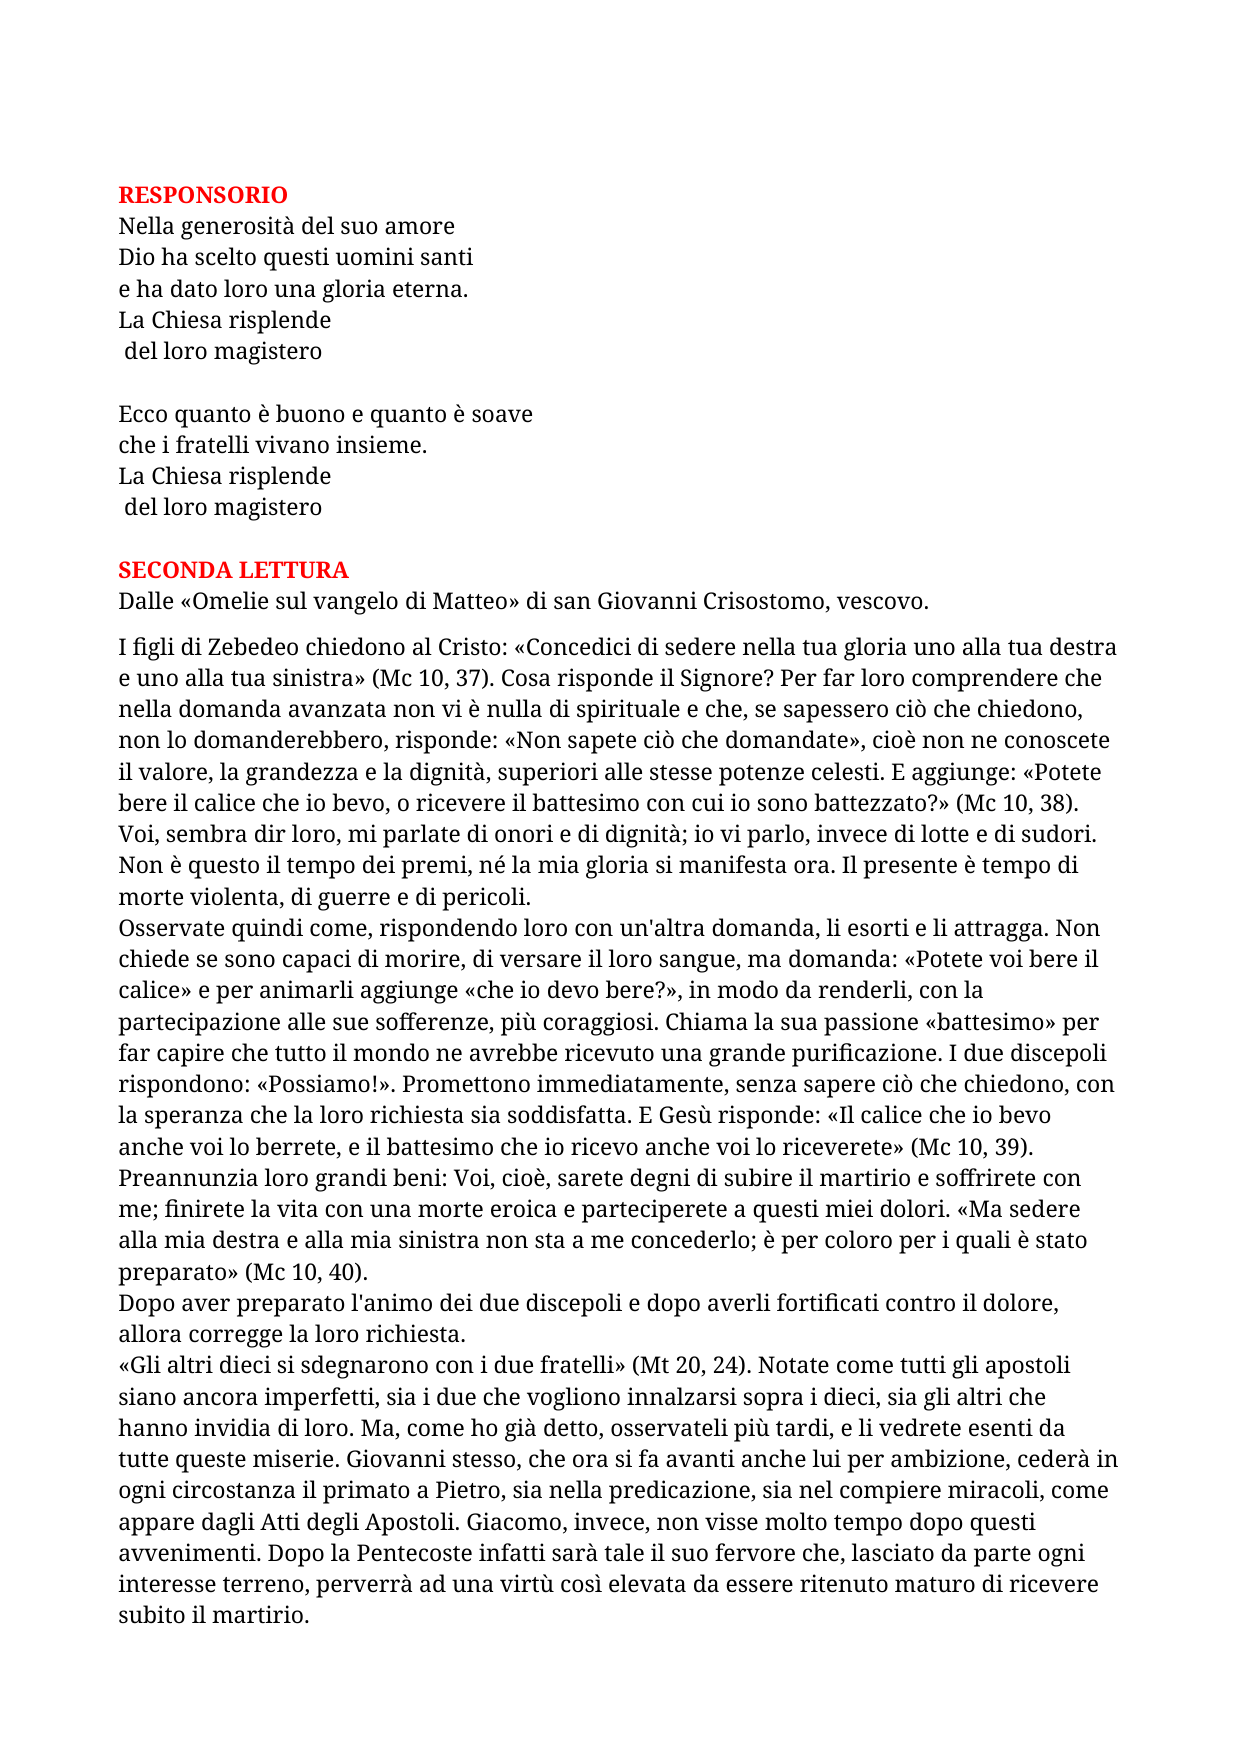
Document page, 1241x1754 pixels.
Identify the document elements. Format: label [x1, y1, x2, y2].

text [118, 148, 1122, 1631]
